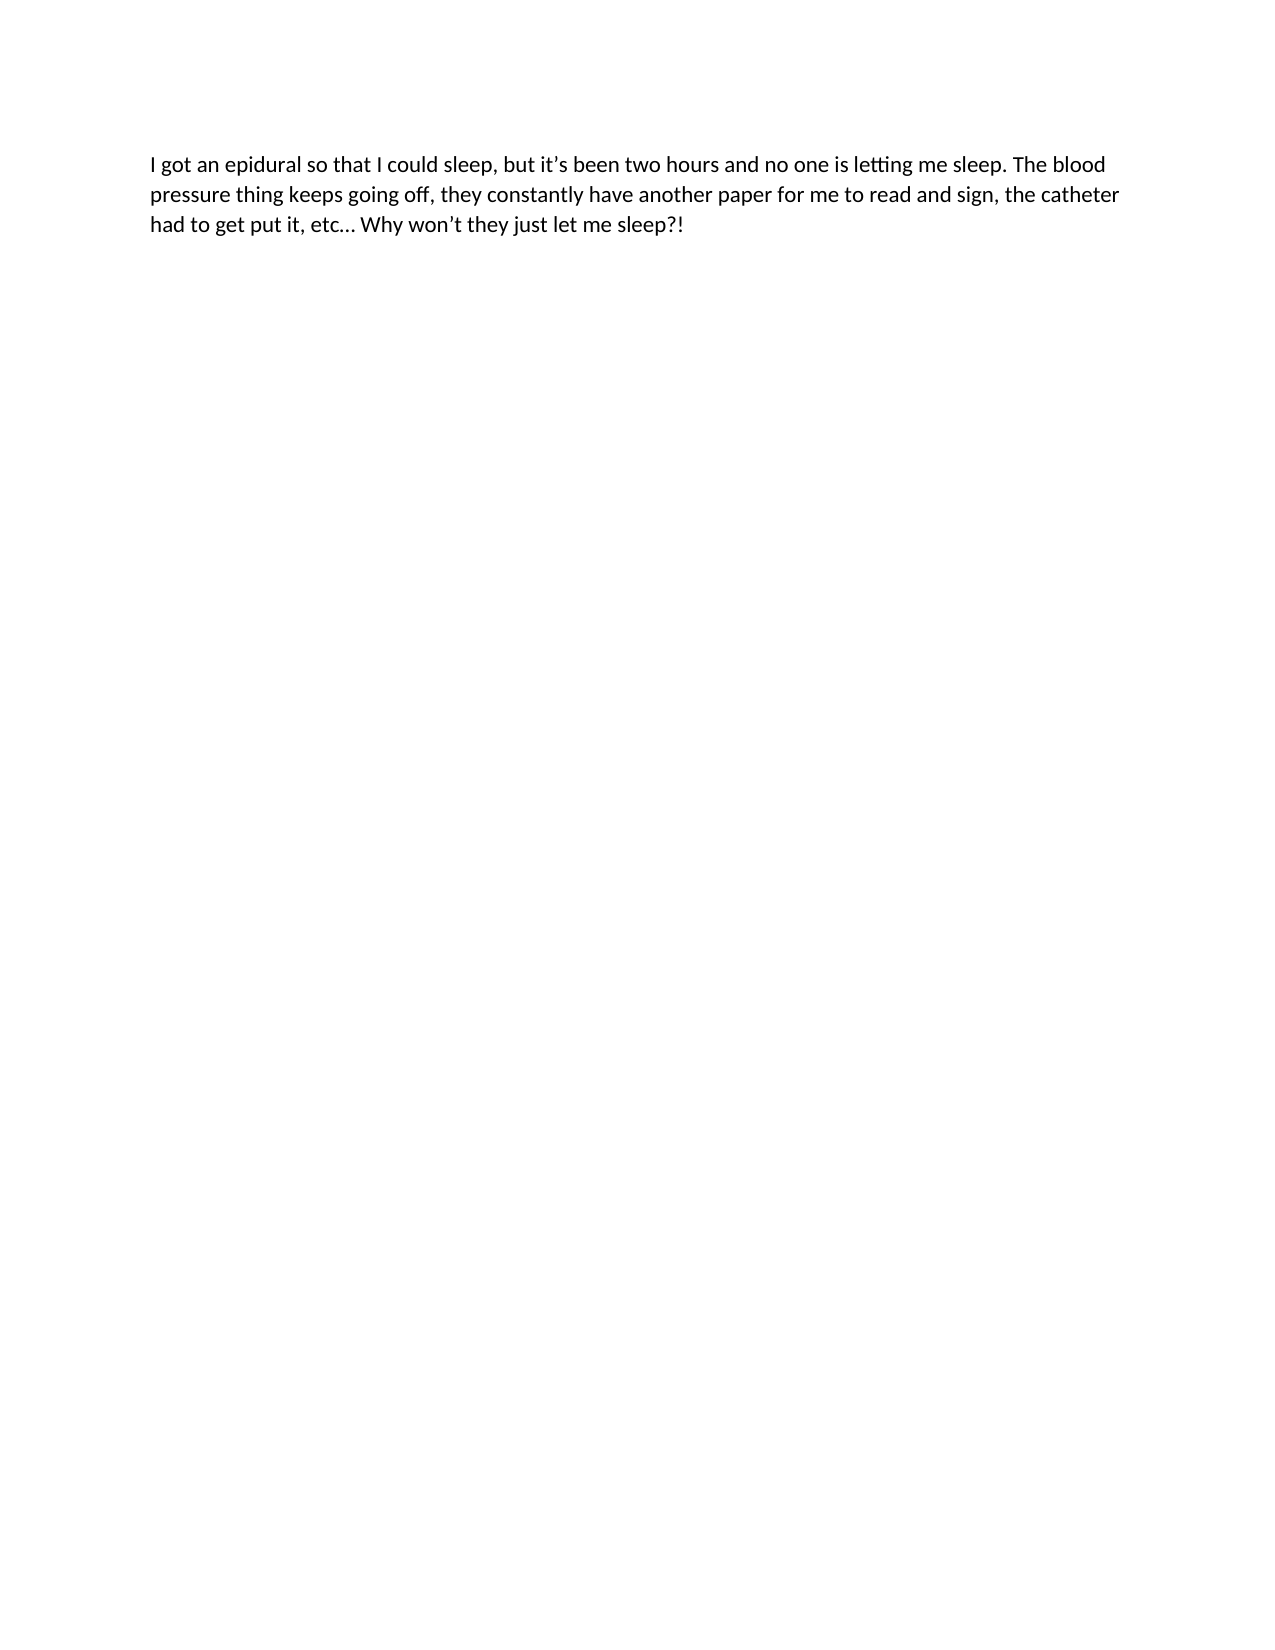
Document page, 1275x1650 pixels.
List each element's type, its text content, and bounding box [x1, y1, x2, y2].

text I got an epidural so that I could sleep, but it’s been two hours and no one is letting me sleep. The blood pressure thing keeps going off, they constantly have another paper for me to read and sign, the catheter had to get put it, etc… Why won’t they just let me sleep?! [150, 150, 1125, 238]
